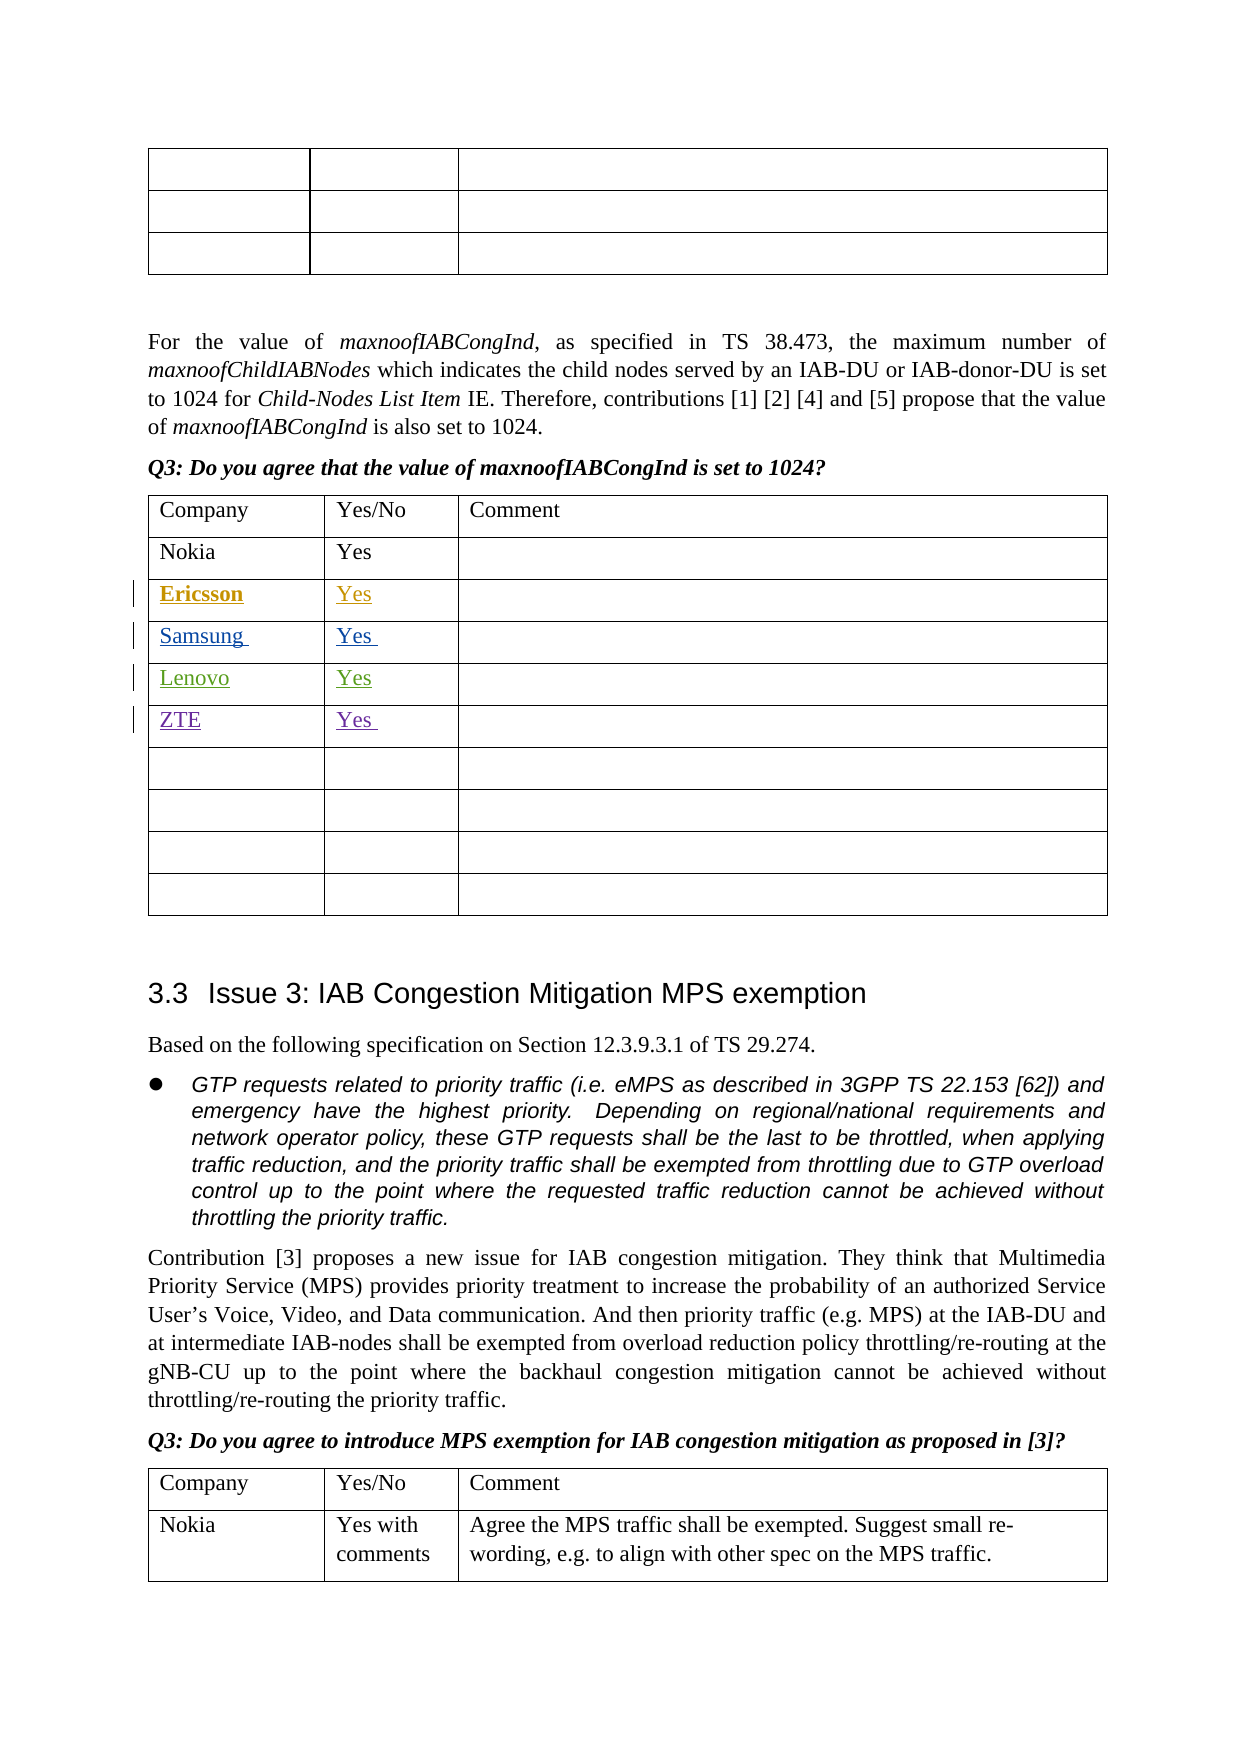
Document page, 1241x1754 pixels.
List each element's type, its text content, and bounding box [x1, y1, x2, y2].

text For the value of maxnoofIABCongInd, as specified in TS 38.473, the maximum number of maxnoofChildIABNodes which indicates the child nodes served by an IAB-DU or IAB-donor-DU is set to 1024 for Child-Nodes List Item IE. Therefore, contributions [1] [2] [4] and [5] propose that the value of maxnoofIABCongInd is also set to 1024. [148, 328, 1107, 440]
subtitle Issue 3: IAB Congestion Mitigation MPS exemption [148, 976, 1107, 1009]
table_cell [459, 706, 1107, 747]
table_cell [149, 790, 324, 831]
table_cell [325, 874, 458, 915]
table_cell Yes [325, 538, 458, 579]
table_header Yes/No [325, 1469, 458, 1510]
table_header Comment [459, 496, 1107, 537]
table_cell [149, 832, 324, 873]
table_header Company [149, 1469, 324, 1510]
table_header Comment [459, 1469, 1107, 1510]
table_cell [459, 790, 1107, 831]
table_cell [325, 790, 458, 831]
table_cell [459, 580, 1107, 621]
table_cell [459, 191, 1107, 232]
table_cell [311, 233, 458, 273]
table_header Company [149, 496, 324, 537]
table_cell [325, 580, 458, 621]
table_cell [325, 706, 458, 747]
table_cell [459, 664, 1107, 705]
table_cell [149, 874, 324, 915]
table_cell [149, 706, 324, 747]
text Contribution [3] proposes a new issue for IAB congestion mitigation. They think that Multimedia Priority Service (MPS) provides priority treatment to increase the probability of an authorized Service User’s Voice, Video, and Data communication. And then priority traffic (e.g. MPS) at the IAB-DU and at intermediate IAB-nodes shall be exempted from overload reduction policy throttling/re-routing at the gNB-CU up to the point where the backhaul congestion mitigation cannot be achieved without throttling/re-routing the priority traffic. [148, 1244, 1107, 1413]
table_cell [325, 748, 458, 789]
table_cell [459, 149, 1107, 189]
table_cell [459, 874, 1107, 915]
table_cell [311, 149, 458, 189]
table_cell [459, 538, 1107, 579]
table_cell [149, 664, 324, 705]
table_cell [149, 191, 309, 232]
table_cell [149, 233, 309, 273]
table_cell [325, 832, 458, 873]
table_cell [459, 748, 1107, 789]
text Q3: Do you agree to introduce MPS exemption for IAB congestion mitigation as proposed in [3]? [148, 1427, 1107, 1453]
list GTP requests related to priority traffic (i.e. eMPS as described in 3GPP TS 22.153 [62]) and emergency have the highest priority. Depending on regional/national requirements and network operator policy, these GTP requests shall be the last to be throttled, when applying traffic reduction, and the priority traffic shall be exempted from throttling due to GTP overload control up to the point where the requested traffic reduction cannot be achieved without throttling the priority traffic. [148, 1072, 1107, 1230]
table_cell [459, 622, 1107, 663]
table_cell Yes with comments [325, 1511, 458, 1581]
table_cell Nokia [149, 1511, 324, 1581]
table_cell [459, 1511, 1107, 1581]
table_cell [325, 622, 458, 663]
table_cell [311, 191, 458, 232]
table_cell [149, 149, 309, 189]
table_cell Nokia [149, 538, 324, 579]
table_cell [325, 664, 458, 705]
text Q3: Do you agree that the value of maxnoofIABCongInd is set to 1024? [148, 454, 1107, 481]
table_cell [459, 832, 1107, 873]
table_cell [149, 748, 324, 789]
table_cell [149, 622, 324, 663]
table_header Yes/No [325, 496, 458, 537]
table_cell [149, 580, 324, 621]
table_cell [459, 233, 1107, 273]
text Based on the following specification on Section 12.3.9.3.1 of TS 29.274. [148, 1031, 1107, 1057]
